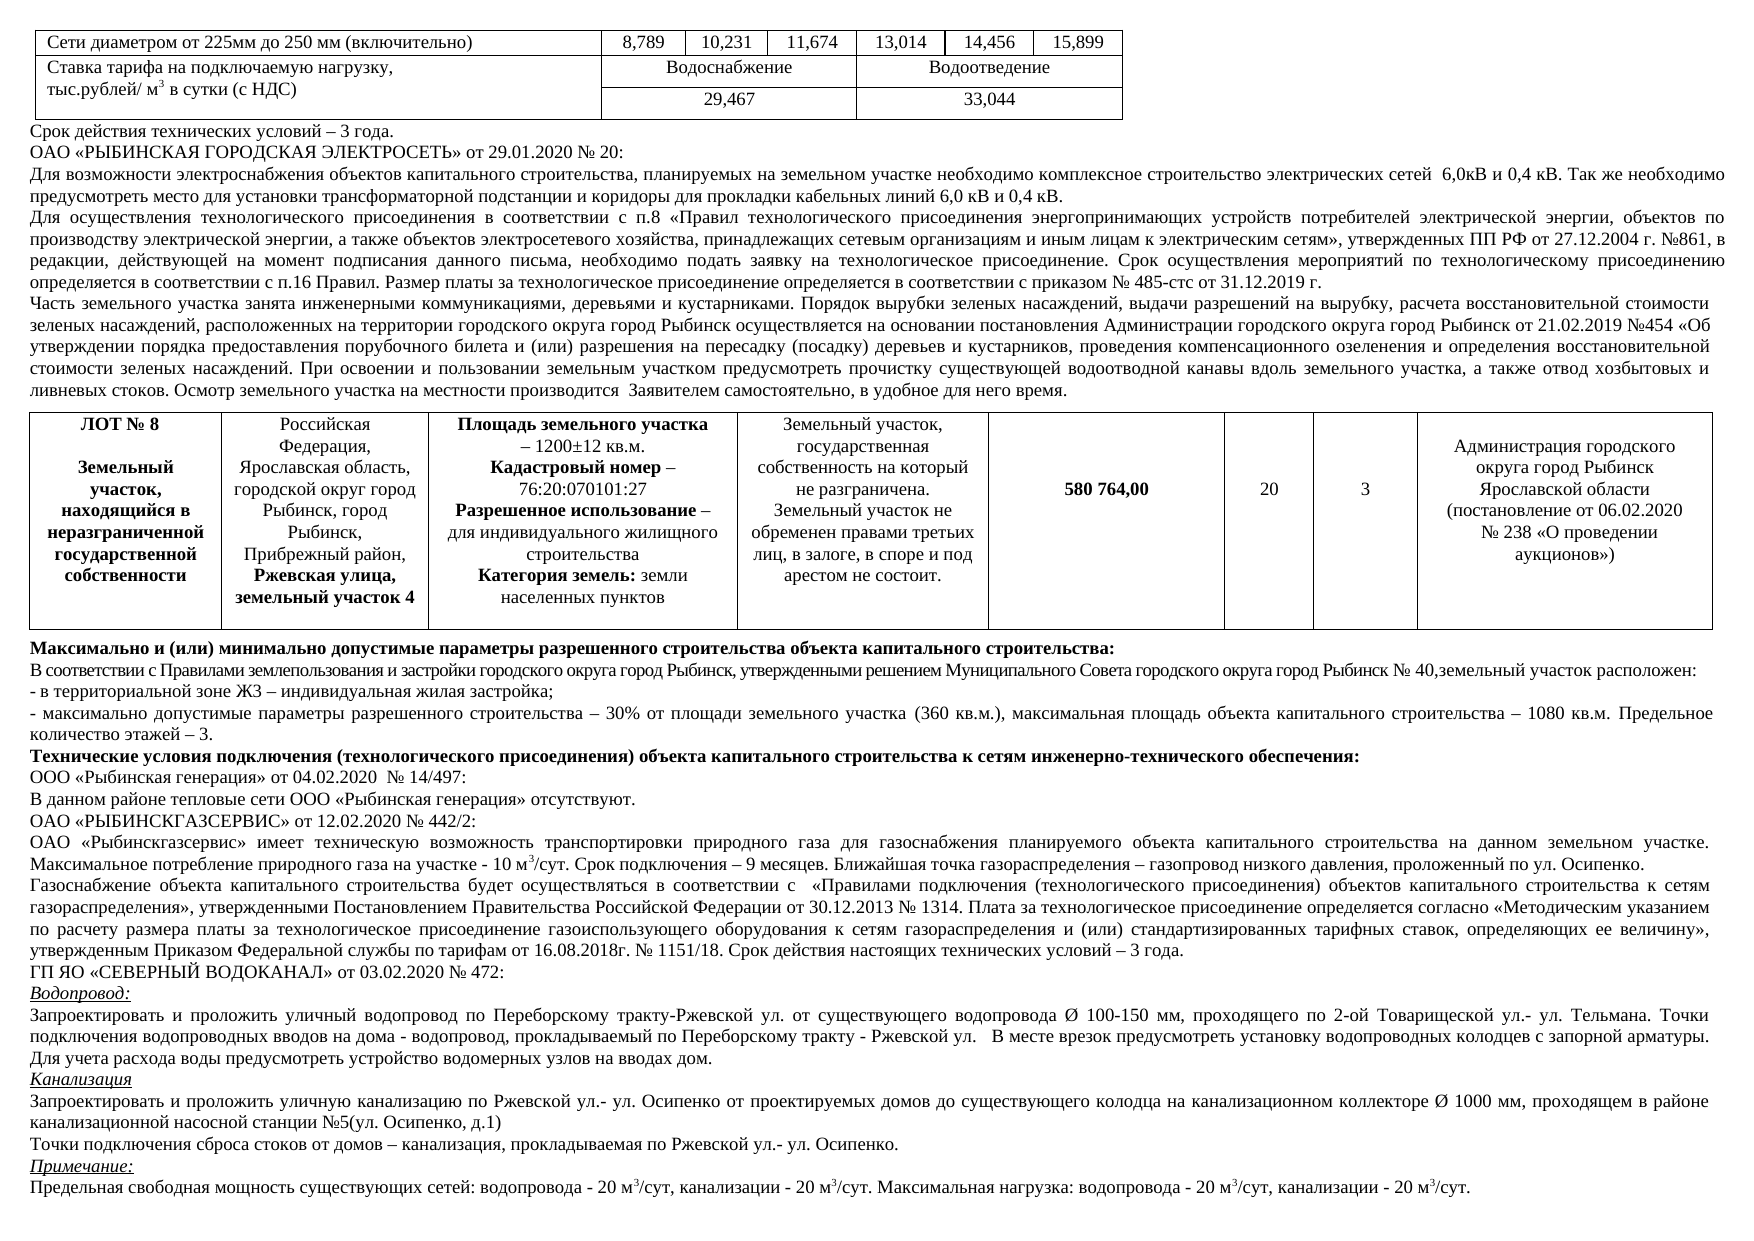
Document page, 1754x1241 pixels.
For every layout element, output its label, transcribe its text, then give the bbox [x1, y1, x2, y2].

text Точки подключения сброса стоков от домов – канализация, прокладываемая по Ржевской ул.- ул. Осипенко. [29, 1133, 1713, 1154]
text - в территориальной зоне Ж3 – индивидуальная жилая застройка; [29, 680, 1713, 702]
text Запроектировать и проложить уличную канализацию по Ржевской ул.- ул. Осипенко от проектируемых домов до существующего колодца на канализационном коллекторе Ø , проходящем в районе канализационной насосной станции №5(ул. Осипенко, д.1) [29, 1090, 1713, 1133]
table_cell 11,674 [768, 31, 856, 55]
table_cell Ставка тарифа на подключаемую нагрузку, тыс.рублей/ м3 в сутки (с НДС) [36, 56, 601, 119]
table_cell 29,467 [602, 88, 856, 119]
table_header 3 [1314, 413, 1417, 629]
text Запроектировать и проложить уличный водопровод по Переборскому тракту-Ржевской ул. от существующего водопровода Ø 100-150 мм, проходящего по 2-ой Товарищеской ул.- ул. Тельмана. Точки подключения водопроводных вводов на дома - водопровод, прокладываемый по Переборскому тракту - Ржевской ул. В месте врезок предусмотреть установку водопроводных колодцев с запорной арматуры. Для учета расхода воды предусмотреть устройство водомерных узлов на вводах дом. [29, 1004, 1713, 1068]
text ООО «Рыбинская генерация» от 04.02.2020 № 14/497: [29, 766, 1713, 788]
table_cell 8,789 [602, 31, 685, 55]
text Для осуществления технологического присоединения в соответствии с п.8 «Правил технологического присоединения энергопринимающих устройств потребителей электрической энергии, объектов по производству электрической энергии, а также объектов электросетевого хозяйства, принадлежащих сетевым организациям и иным лицам к электрическим сетям», утвержденных ПП РФ от 27.12.2004 г. №861, в редакции, действующей на момент подписания данного письма, необходимо подать заявку на технологическое присоединение. Срок осуществления мероприятий по технологическому присоединению определяется в соответствии с п.16 Правил. Размер платы за технологическое присоединение определяется в соответствии с приказом № 485-стс от 31.12.2019 г. [29, 206, 1728, 292]
table_header Земельный участок, государственная собственность на который не разграничена. Земельный участок не обременен правами третьих лиц, в залоге, в споре и под арестом не состоит. [738, 413, 988, 629]
table_cell 13,014 [857, 31, 944, 55]
text Газоснабжение объекта капитального строительства будет осуществляться в соответствии с «Правилами подключения (технологического присоединения) объектов капитального строительства к сетям газораспределения», утвержденными Постановлением Правительства Российской Федерации от 30.12.2013 № 1314. Плата за технологическое присоединение определяется согласно «Методическим указанием по расчету размера платы за технологическое присоединение газоиспользующего оборудования к сетям газораспределения и (или) стандартизированных тарифных ставок, определяющих ее величину», утвержденным Приказом Федеральной службы по тарифам от 16.08.2018г. № 1151/18. Срок действия настоящих технических условий – 3 года. [29, 874, 1713, 961]
text ОАО «Рыбинскгазсервис» имеет техническую возможность транспортировки природного газа для газоснабжения планируемого объекта капитального строительства на данном земельном участке. Максимальное потребление природного газа на участке - 10 м3/сут. Срок подключения – 9 месяцев. Ближайшая точка газораспределения – газопровод низкого давления, проложенный по ул. Осипенко. [29, 831, 1713, 874]
table_header Площадь земельного участка – 1200±12 кв.м. Кадастровый номер – 76:20:070101:27 Разрешенное использование – для индивидуального жилищного строительства Категория земель: земли населенных пунктов [429, 413, 737, 629]
text В данном районе тепловые сети ООО «Рыбинская генерация» отсутствуют. [29, 788, 1713, 809]
text Канализация [29, 1068, 1713, 1090]
table_cell Водоснабжение [602, 56, 856, 87]
text Для возможности электроснабжения объектов капитального строительства, планируемых на земельном участке необходимо комплексное строительство электрических сетей 6,0кВ и 0,4 кВ. Так же необходимо предусмотреть место для установки трансформаторной подстанции и коридоры для прокладки кабельных линий 6,0 кВ и 0,4 кВ. [29, 163, 1728, 206]
table_cell Сети диаметром от 225мм до 250 мм (включительно) [36, 31, 601, 55]
table_header Российская Федерация, Ярославская область, городской округ город Рыбинск, город Рыбинск, Прибрежный район, Ржевская улица, земельный участок 4 [222, 413, 428, 629]
text ОАО «РЫБИНСКГАЗСЕРВИС» от 12.02.2020 № 442/2: [29, 809, 1713, 831]
table_header Администрация городского округа город Рыбинск Ярославской области (постановление от 06.02.2020 № 238 «О проведении аукционов») [1418, 413, 1712, 629]
table_cell 15,899 [1034, 31, 1122, 55]
table_header 580 764,00 [989, 413, 1224, 629]
text Максимально и (или) минимально допустимые параметры разрешенного строительства объекта капитального строительства: [29, 637, 1713, 659]
table_cell Водоотведение [857, 56, 1122, 87]
text ОАО «РЫБИНСКАЯ ГОРОДСКАЯ ЭЛЕКТРОСЕТЬ» от 29.01.2020 № 20: [29, 141, 1728, 163]
text Водопровод: [29, 982, 1713, 1004]
table_header 20 [1225, 413, 1313, 629]
table_cell 10,231 [686, 31, 767, 55]
text Часть земельного участка занята инженерными коммуникациями, деревьями и кустарниками. Порядок вырубки зеленых насаждений, выдачи разрешений на вырубку, расчета восстановительной стоимости зеленых насаждений, расположенных на территории городского округа город Рыбинск осуществляется на основании постановления Администрации городского округа город Рыбинск от 21.02.2019 №454 «Об утверждении порядка предоставления порубочного билета и (или) разрешения на пересадку (посадку) деревьев и кустарников, проведения компенсационного озеленения и определения восстановительной стоимости зеленых насаждений. При освоении и пользовании земельным участком предусмотреть прочистку существующей водоотводной канавы вдоль земельного участка, а также отвод хозбытовых и ливневых стоков. Осмотр земельного участка на местности производится Заявителем самостоятельно, в удобное для него время. [29, 292, 1713, 400]
text - максимально допустимые параметры разрешенного строительства – 30% от площади земельного участка (360 кв.м.), максимальная площадь объекта капитального строительства – 1080 кв.м. Предельное количество этажей – 3. [29, 702, 1713, 745]
text В соответствии с Правилами землепользования и застройки городского округа город Рыбинск, утвержденными решением Муниципального Совета городского округа город Рыбинск № 40,земельный участок расположен: [29, 659, 1713, 680]
table_header ЛОТ № 8 Земельный участок, находящийся в неразграниченной государственной собственности [30, 413, 221, 629]
table_cell 14,456 [946, 31, 1033, 55]
text Технические условия подключения (технологического присоединения) объекта капитального строительства к сетям инженерно-технического обеспечения: [29, 745, 1728, 766]
text Срок действия технических условий – 3 года. [29, 120, 1713, 141]
table_cell 33,044 [857, 88, 1122, 119]
text Примечание: [29, 1154, 1713, 1176]
text ГП ЯО «СЕВЕРНЫЙ ВОДОКАНАЛ» от 03.02.2020 № 472: [29, 961, 1713, 982]
text Предельная свободная мощность существующих сетей: водопровода - 20 м3/сут, канализации - 20 м3/сут. Максимальная нагрузка: водопровода - 20 м3/сут, канализации - 20 м3/сут. [29, 1176, 1713, 1198]
